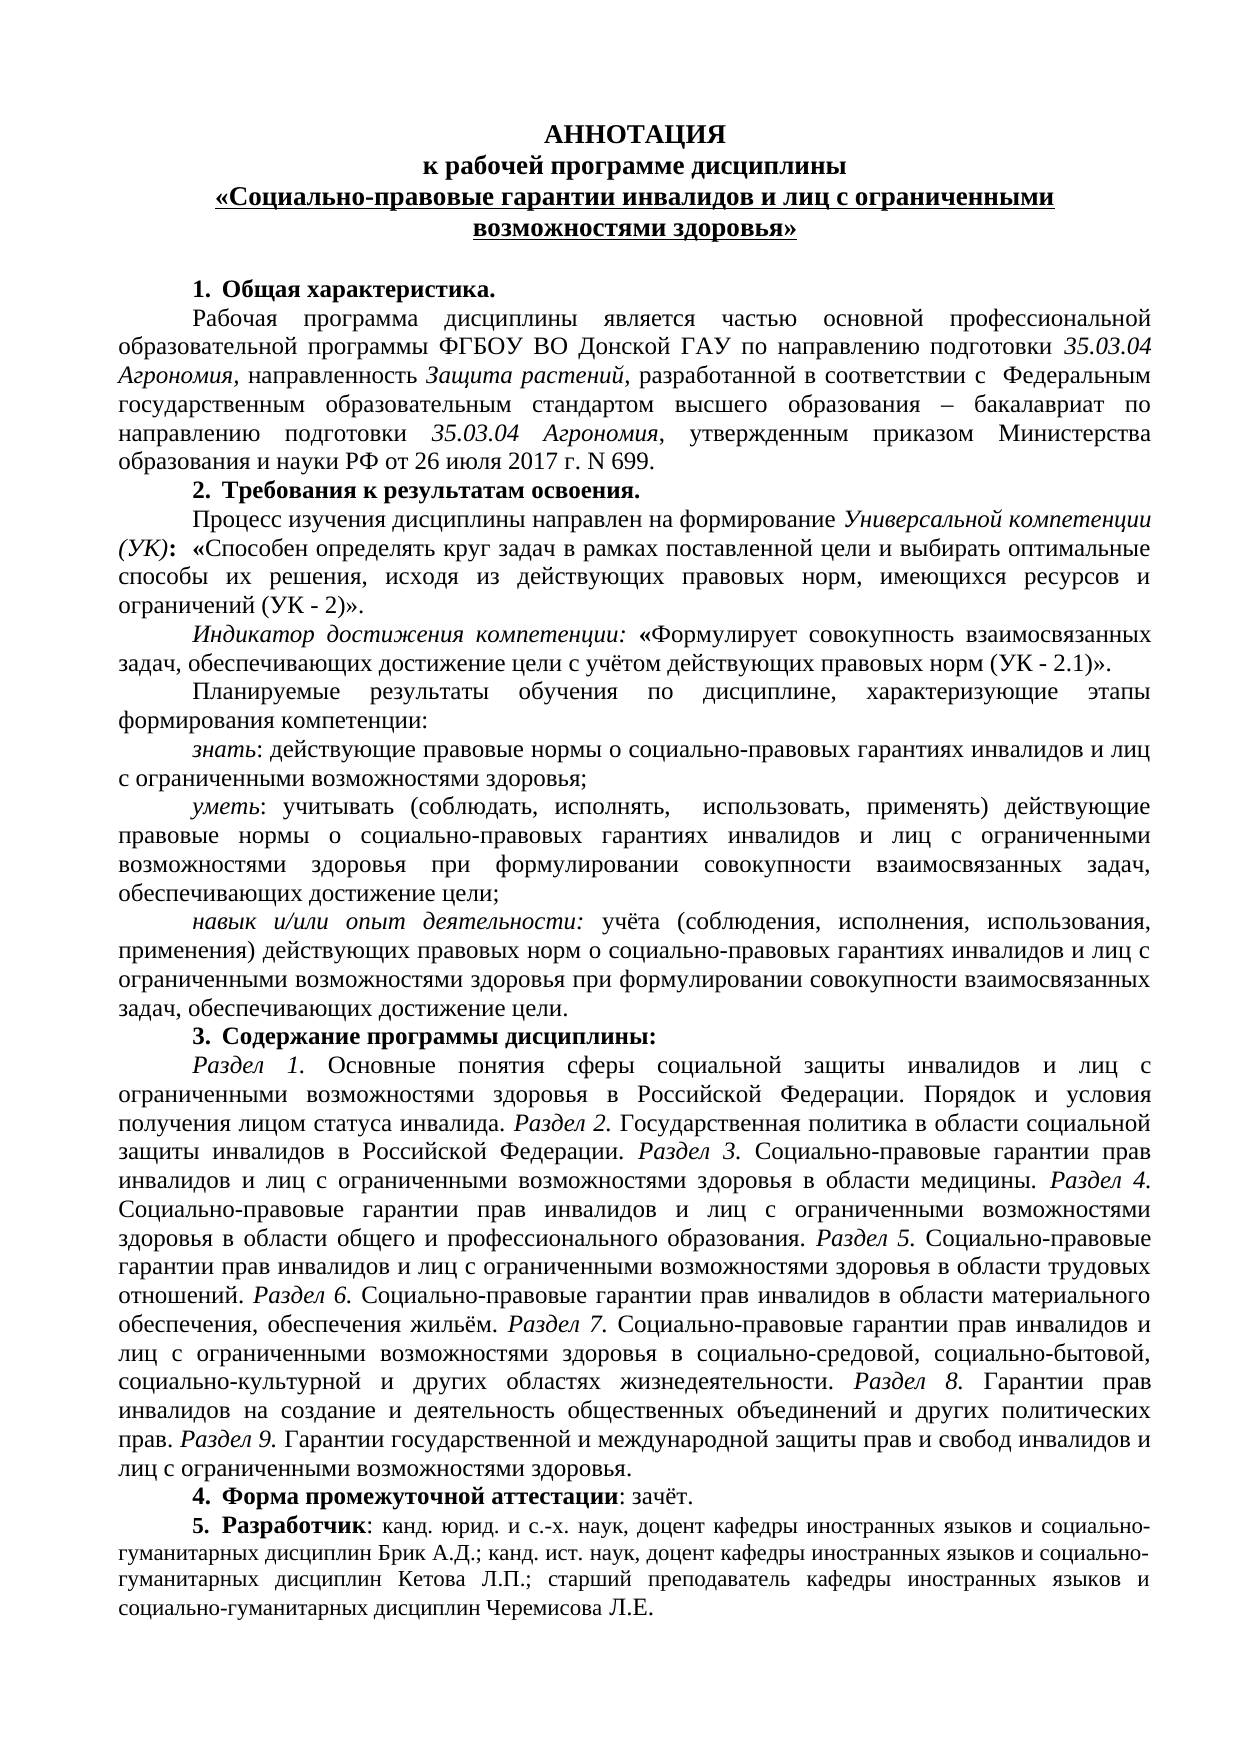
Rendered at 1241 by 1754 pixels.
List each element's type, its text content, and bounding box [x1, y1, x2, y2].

text Раздел 1. Основные понятия сферы социальной защиты инвалидов и лиц с ограниченными возможностями здоровья в Российской Федерации. Порядок и условия получения лицом статуса инвалида. Раздел 2. Государственная политика в области социальной защиты инвалидов в Российской Федерации. Раздел 3. Социально-правовые гарантии прав инвалидов и лиц с ограниченными возможностями здоровья в области медицины. Раздел 4. Социально-правовые гарантии прав инвалидов и лиц с ограниченными возможностями здоровья в области общего и профессионального образования. Раздел 5. Социально-правовые гарантии прав инвалидов и лиц с ограниченными возможностями здоровья в области трудовых отношений. Раздел 6. Социально-правовые гарантии прав инвалидов в области материального обеспечения, обеспечения жильём. Раздел 7. Социально-правовые гарантии прав инвалидов и лиц с ограниченными возможностями здоровья в социально-средовой, социально-бытовой, социально-культурной и других областях жизнедеятельности. Раздел 8. Гарантии прав инвалидов на создание и деятельность общественных объединений и других политических прав. Раздел 9. Гарантии государственной и международной защиты прав и свобод инвалидов и лиц с ограниченными возможностями здоровья. [118, 1050, 1152, 1481]
text к рабочей программе дисциплины [118, 149, 1152, 180]
text Рабочая программа дисциплины является частью основной профессиональной образовательной программы ФГБОУ ВО Донской ГАУ по направлению подготовки 35.03.04 Агрономия, направленность Защита растений, разработанной в соответствии с Федеральным государственным образовательным стандартом высшего образования – бакалавриат по направлению подготовки 35.03.04 Агрономия, утвержденным приказом Министерства образования и науки РФ от 26 июля 2017 г. N 699. [118, 303, 1152, 475]
list Содержание программы дисциплины: [118, 1021, 1152, 1050]
text навык и/или опыт деятельности: учёта (соблюдения, исполнения, использования, применения) действующих правовых норм о социально-правовых гарантиях инвалидов и лиц с ограниченными возможностями здоровья при формулировании совокупности взаимосвязанных задач, обеспечивающих достижение цели. [118, 906, 1152, 1021]
text Индикатор достижения компетенции: «Формулирует совокупность взаимосвязанных задач, обеспечивающих достижение цели с учётом действующих правовых норм (УК - 2.1)». [118, 619, 1152, 676]
text АННОТАЦИЯ [118, 118, 1152, 149]
text «Социально-правовые гарантии инвалидов и лиц с ограниченными возможностями здоровья» [118, 180, 1152, 243]
text уметь: учитывать (соблюдать, исполнять, использовать, применять) действующие правовые нормы о социально-правовых гарантиях инвалидов и лиц с ограниченными возможностями здоровья при формулировании совокупности взаимосвязанных задач, обеспечивающих достижение цели; [118, 791, 1152, 906]
text Процесс изучения дисциплины направлен на формирование Универсальной компетенции (УК): «Способен определять круг задач в рамках поставленной цели и выбирать оптимальные способы их решения, исходя из действующих правовых норм, имеющихся ресурсов и ограничений (УК - 2)». [118, 504, 1152, 619]
list Требования к результатам освоения. [118, 475, 1152, 504]
list Общая характеристика. [118, 274, 1152, 303]
text знать: действующие правовые нормы о социально-правовых гарантиях инвалидов и лиц с ограниченными возможностями здоровья; [118, 734, 1152, 791]
list Разработчик: канд. юрид. и с.-х. наук, доцент кафедры иностранных языков и социально-гуманитарных дисциплин Брик А.Д.; канд. ист. наук, доцент кафедры иностранных языков и социально-гуманитарных дисциплин Кетова Л.П.; старший преподаватель кафедры иностранных языков и социально-гуманитарных дисциплин Черемисова Л.Е. [118, 1510, 1152, 1620]
text Планируемые результаты обучения по дисциплине, характеризующие этапы формирования компетенции: [118, 676, 1152, 734]
list Форма промежуточной аттестации: зачёт. [118, 1481, 1152, 1510]
